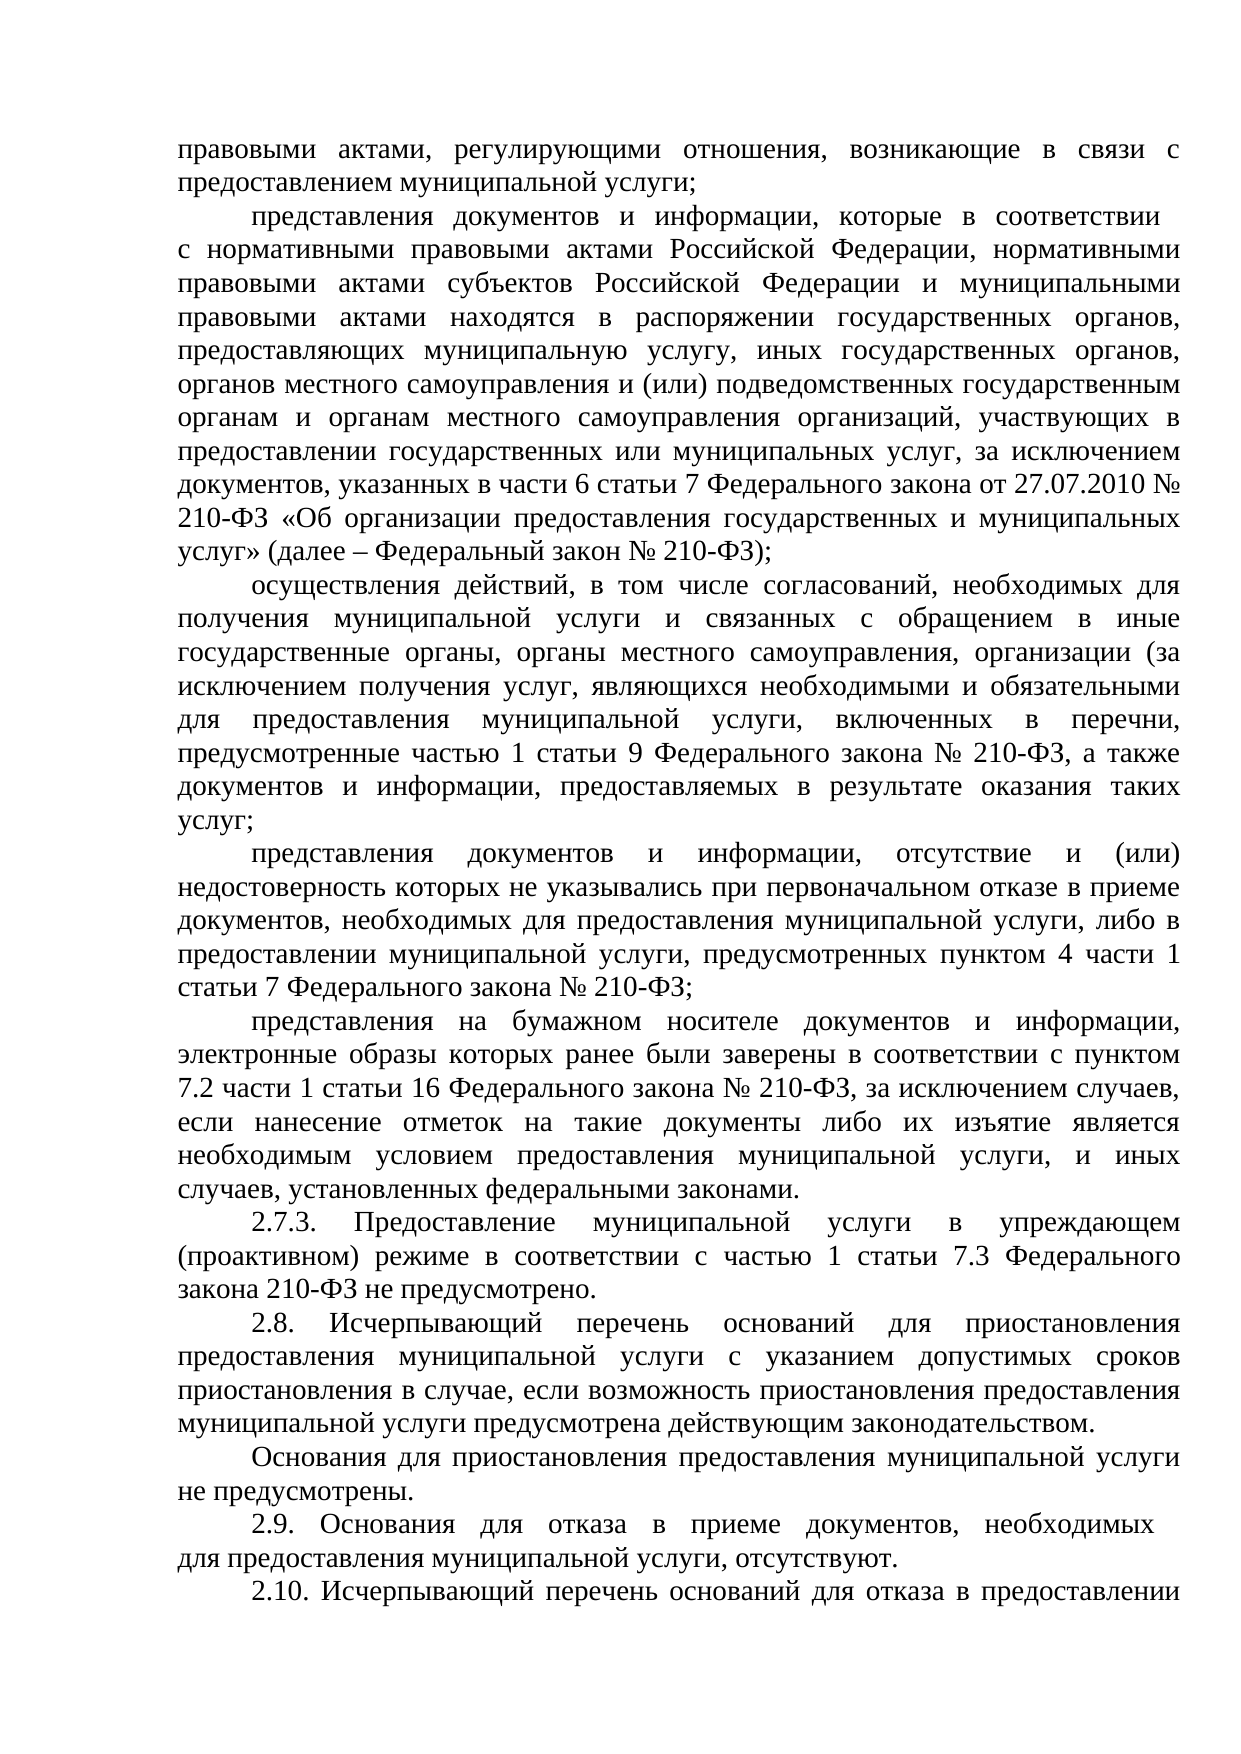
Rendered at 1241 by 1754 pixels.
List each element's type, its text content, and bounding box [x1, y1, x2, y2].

text представления на бумажном носителе документов и информации, электронные образы которых ранее были заверены в соответствии с пунктом 7.2 части 1 статьи 16 Федерального закона № 210-ФЗ, за исключением случаев, если нанесение отметок на такие документы либо их изъятие является необходимым условием предоставления муниципальной услуги, и иных случаев, установленных федеральными законами. [177, 1003, 1181, 1204]
text представления документов и информации, которые в соответствии с нормативными правовыми актами Российской Федерации, нормативными правовыми актами субъектов Российской Федерации и муниципальными правовыми актами находятся в распоряжении государственных органов, предоставляющих муниципальную услугу, иных государственных органов, органов местного самоуправления и (или) подведомственных государственным органам и органам местного самоуправления организаций, участвующих в предоставлении государственных или муниципальных услуг, за исключением документов, указанных в части 6 статьи 7 Федерального закона от 27.07.2010 № 210-ФЗ «Об организации предоставления государственных и муниципальных услуг» (далее – Федеральный закон № 210-ФЗ); [177, 198, 1181, 567]
text 2.9. Основания для отказа в приеме документов, необходимых для предоставления муниципальной услуги, отсутствуют. [177, 1506, 1181, 1573]
text 2.7.3. Предоставление муниципальной услуги в упреждающем (проактивном) режиме в соответствии с частью 1 статьи 7.3 Федерального закона 210-ФЗ не предусмотрено. [177, 1204, 1181, 1305]
text осуществления действий, в том числе согласований, необходимых для получения муниципальной услуги и связанных с обращением в иные государственные органы, органы местного самоуправления, организации (за исключением получения услуг, являющихся необходимыми и обязательными для предоставления муниципальной услуги, включенных в перечни, предусмотренные частью 1 статьи 9 Федерального закона № 210-ФЗ, а также документов и информации, предоставляемых в результате оказания таких услуг; [177, 567, 1181, 835]
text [177, 131, 1181, 198]
text 2.8. Исчерпывающий перечень оснований для приостановления предоставления муниципальной услуги с указанием допустимых сроков приостановления в случае, если возможность приостановления предоставления муниципальной услуги предусмотрена действующим законодательством. [177, 1305, 1181, 1439]
text Основания для приостановления предоставления муниципальной услуги не предусмотрены. [177, 1439, 1181, 1506]
text представления документов и информации, отсутствие и (или) недостоверность которых не указывались при первоначальном отказе в приеме документов, необходимых для предоставления муниципальной услуги, либо в предоставлении муниципальной услуги, предусмотренных пунктом 4 части 1 статьи 7 Федерального закона № 210-ФЗ; [177, 835, 1181, 1003]
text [177, 1573, 1181, 1607]
